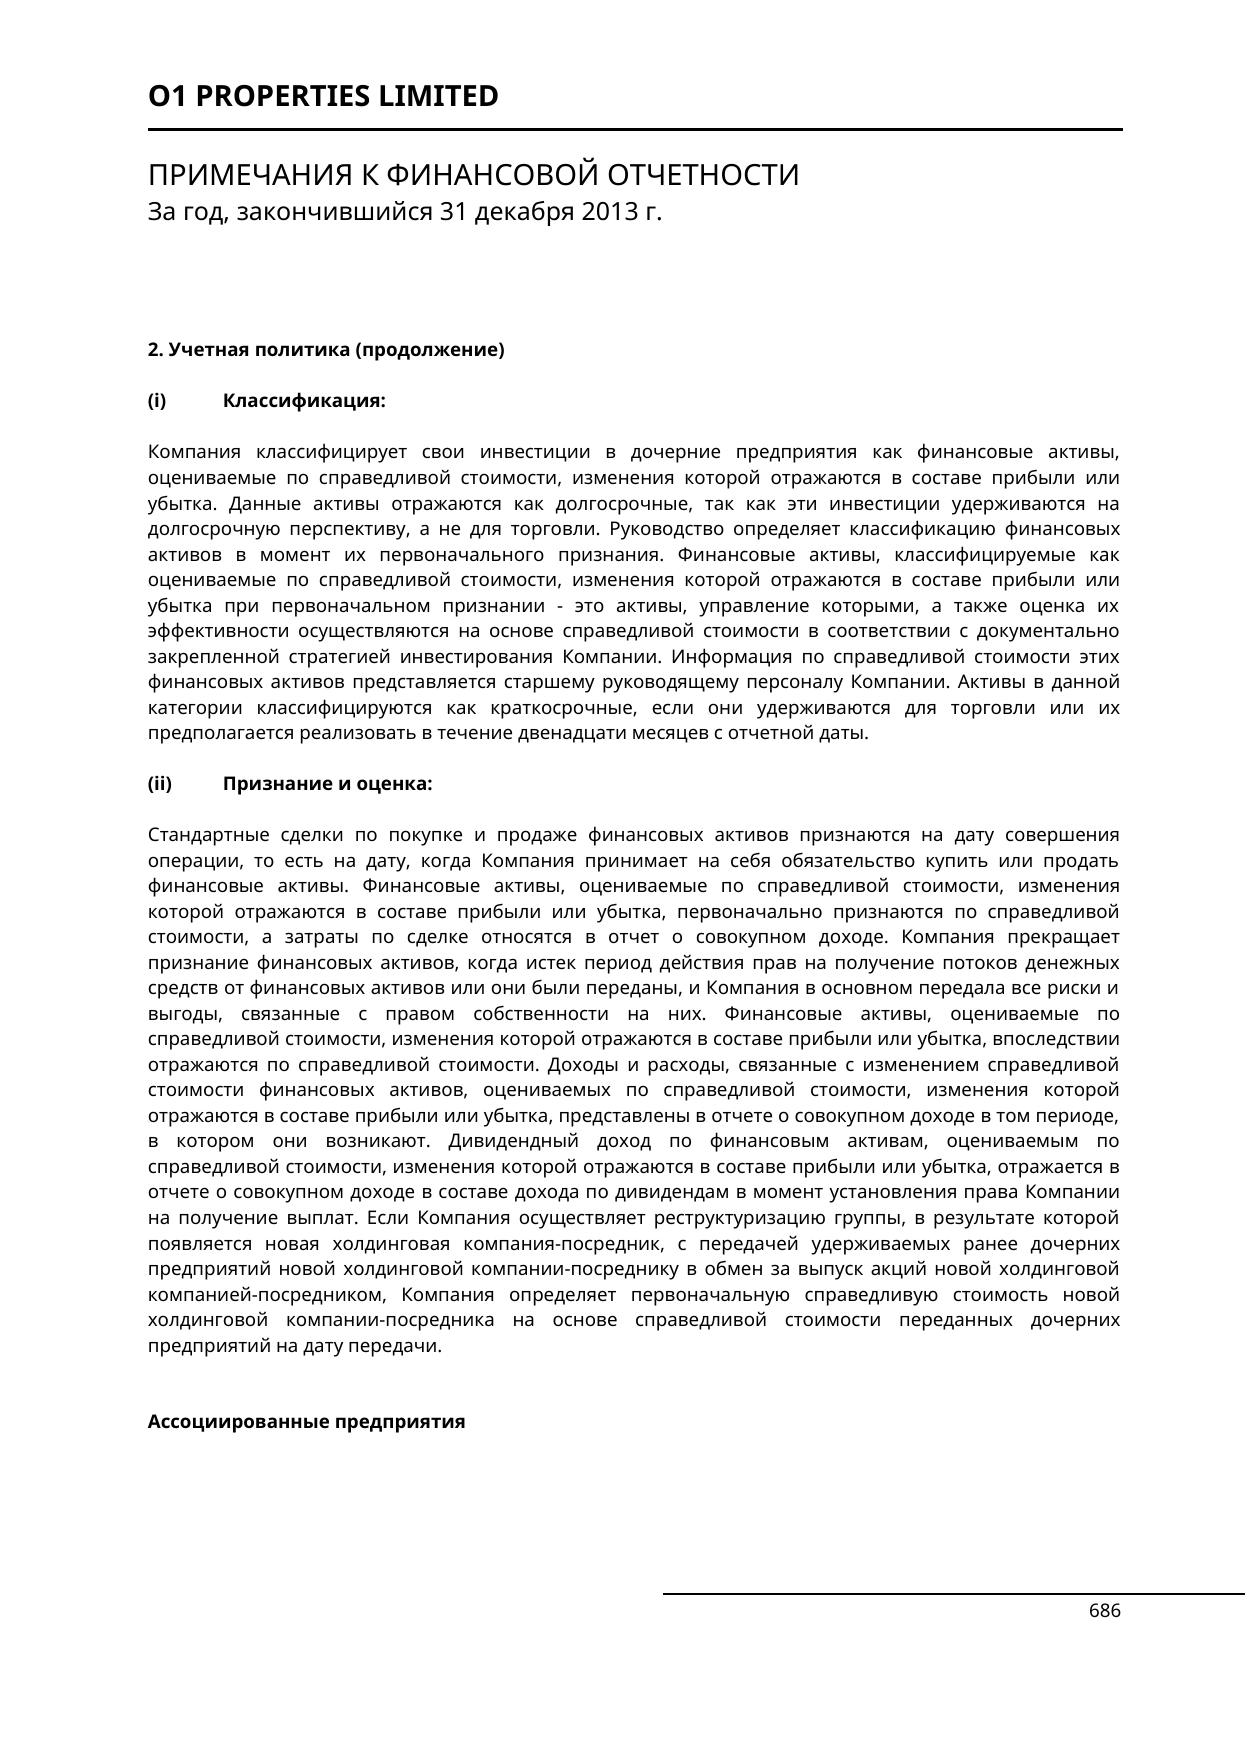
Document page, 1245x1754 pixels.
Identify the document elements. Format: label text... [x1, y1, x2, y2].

text (i) Классификация: [148, 388, 1121, 413]
text 2. Учетная политика (продолжение) [148, 337, 1121, 362]
text Компания классифицирует свои инвестиции в дочерние предприятия как финансовые активы, оцениваемые по справедливой стоимости, изменения которой отражаются в составе прибыли или убытка. Данные активы отражаются как долгосрочные, так как эти инвестиции удерживаются на долгосрочную перспективу, а не для торговли. Руководство определяет классификацию финансовых активов в момент их первоначального признания. Финансовые активы, классифицируемые как оцениваемые по справедливой стоимости, изменения которой отражаются в составе прибыли или убытка при первоначальном признании - это активы, управление которыми, а также оценка их эффективности осуществляются на основе справедливой стоимости в соответствии с документально закрепленной стратегией инвестирования Компании. Информация по справедливой стоимости этих финансовых активов представляется старшему руководящему персоналу Компании. Активы в данной категории классифицируются как краткосрочные, если они удерживаются для торговли или их предполагается реализовать в течение двенадцати месяцев с отчетной даты. [148, 439, 1121, 745]
text (ii) Признание и оценка: [148, 771, 1121, 796]
text Стандартные сделки по покупке и продаже финансовых активов признаются на дату совершения операции, то есть на дату, когда Компания принимает на себя обязательство купить или продать финансовые активы. Финансовые активы, оцениваемые по справедливой стоимости, изменения которой отражаются в составе прибыли или убытка, первоначально признаются по справедливой стоимости, а затраты по сделке относятся в отчет о совокупном доходе. Компания прекращает признание финансовых активов, когда истек период действия прав на получение потоков денежных средств от финансовых активов или они были переданы, и Компания в основном передала все риски и выгоды, связанные с правом собственности на них. Финансовые активы, оцениваемые по справедливой стоимости, изменения которой отражаются в составе прибыли или убытка, впоследствии отражаются по справедливой стоимости. Доходы и расходы, связанные с изменением справедливой стоимости финансовых активов, оцениваемых по справедливой стоимости, изменения которой отражаются в составе прибыли или убытка, представлены в отчете о совокупном доходе в том периоде, в котором они возникают. Дивидендный доход по финансовым активам, оцениваемым по справедливой стоимости, изменения которой отражаются в составе прибыли или убытка, отражается в отчете о совокупном доходе в составе дохода по дивидендам в момент установления права Компании на получение выплат. Если Компания осуществляет реструктуризацию группы, в результате которой появляется новая холдинговая компания-посредник, с передачей удерживаемых ранее дочерних предприятий новой холдинговой компании-посреднику в обмен за выпуск акций новой холдинговой компанией-посредником, Компания определяет первоначальную справедливую стоимость новой холдинговой компании-посредника на основе справедливой стоимости переданных дочерних предприятий на дату передачи. [148, 822, 1121, 1357]
text Ассоциированные предприятия [148, 1408, 1121, 1434]
